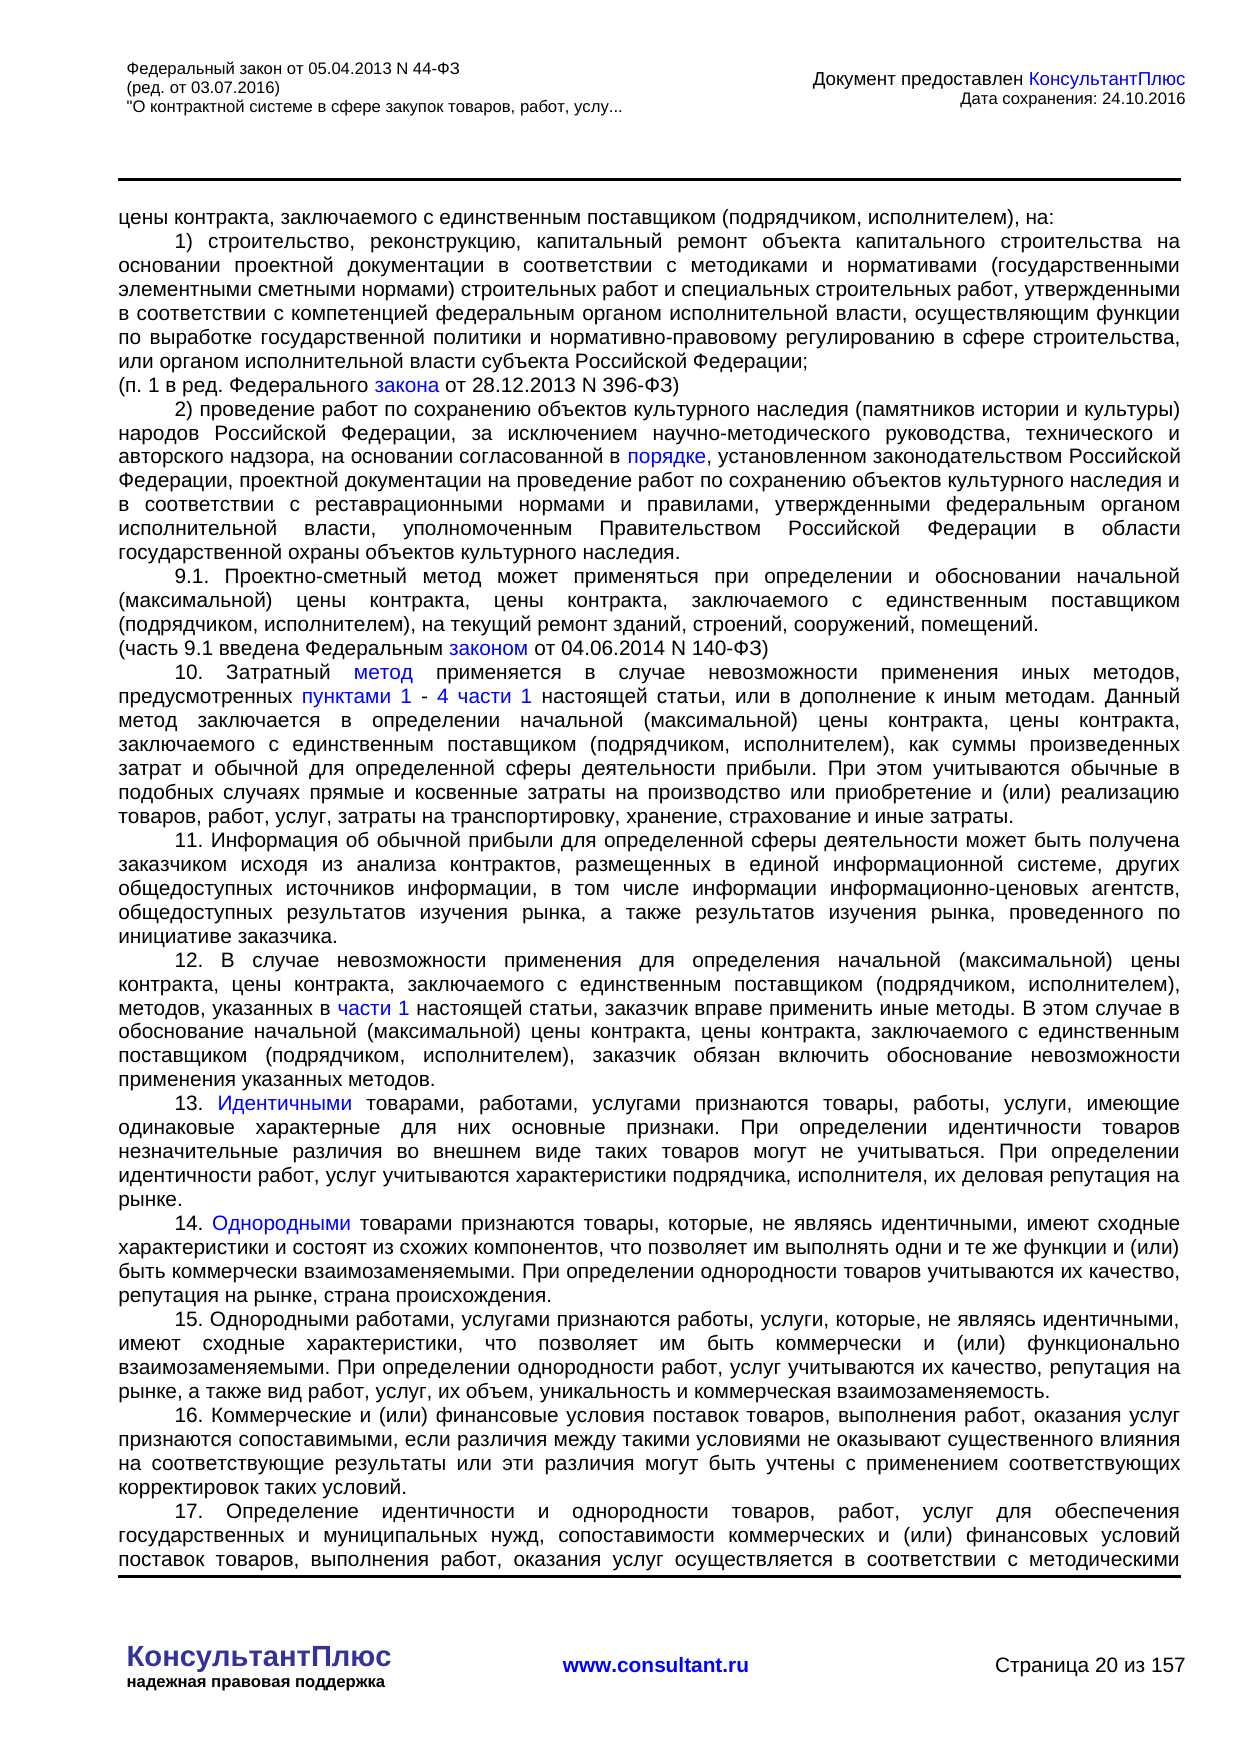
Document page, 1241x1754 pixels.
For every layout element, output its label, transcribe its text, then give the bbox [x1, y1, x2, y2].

text 16. Коммерческие и (или) финансовые условия поставок товаров, выполнения работ, оказания услуг признаются сопоставимыми, если различия между такими условиями не оказывают существенного влияния на соответствующие результаты или эти различия могут быть учтены с применением соответствующих корректировок таких условий. [118, 1403, 1181, 1498]
text (часть 9.1 введена Федеральным законом от 04.06.2014 N 140-ФЗ) [118, 636, 1181, 660]
text 9.1. Проектно-сметный метод может применяться при определении и обосновании начальной (максимальной) цены контракта, цены контракта, заключаемого с единственным поставщиком (подрядчиком, исполнителем), на текущий ремонт зданий, строений, сооружений, помещений. [118, 564, 1181, 636]
text 2) проведение работ по сохранению объектов культурного наследия (памятников истории и культуры) народов Российской Федерации, за исключением научно-методического руководства, технического и авторского надзора, на основании согласованной в порядке, установленном законодательством Российской Федерации, проектной документации на проведение работ по сохранению объектов культурного наследия и в соответствии с реставрационными нормами и правилами, утвержденными федеральным органом исполнительной власти, уполномоченным Правительством Российской Федерации в области государственной охраны объектов культурного наследия. [118, 396, 1181, 564]
text 15. Однородными работами, услугами признаются работы, услуги, которые, не являясь идентичными, имеют сходные характеристики, что позволяет им быть коммерчески и (или) функционально взаимозаменяемыми. При определении однородности работ, услуг учитываются их качество, репутация на рынке, а также вид работ, услуг, их объем, уникальность и коммерческая взаимозаменяемость. [118, 1307, 1181, 1403]
text 10. Затратный метод применяется в случае невозможности применения иных методов, предусмотренных пунктами 1 - 4 части 1 настоящей статьи, или в дополнение к иным методам. Данный метод заключается в определении начальной (максимальной) цены контракта, цены контракта, заключаемого с единственным поставщиком (подрядчиком, исполнителем), как суммы произведенных затрат и обычной для определенной сферы деятельности прибыли. При этом учитываются обычные в подобных случаях прямые и косвенные затраты на производство или приобретение и (или) реализацию товаров, работ, услуг, затраты на транспортировку, хранение, страхование и иные затраты. [118, 660, 1181, 828]
text (п. 1 в ред. Федерального закона от 28.12.2013 N 396-ФЗ) [118, 372, 1181, 396]
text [118, 1498, 1181, 1570]
text 12. В случае невозможности применения для определения начальной (максимальной) цены контракта, цены контракта, заключаемого с единственным поставщиком (подрядчиком, исполнителем), методов, указанных в части 1 настоящей статьи, заказчик вправе применить иные методы. В этом случае в обоснование начальной (максимальной) цены контракта, цены контракта, заключаемого с единственным поставщиком (подрядчиком, исполнителем), заказчик обязан включить обоснование невозможности применения указанных методов. [118, 947, 1181, 1091]
text 11. Информация об обычной прибыли для определенной сферы деятельности может быть получена заказчиком исходя из анализа контрактов, размещенных в единой информационной системе, других общедоступных источников информации, в том числе информации информационно-ценовых агентств, общедоступных результатов изучения рынка, а также результатов изучения рынка, проведенного по инициативе заказчика. [118, 828, 1181, 947]
text 1) строительство, реконструкцию, капитальный ремонт объекта капитального строительства на основании проектной документации в соответствии с методиками и нормативами (государственными элементными сметными нормами) строительных работ и специальных строительных работ, утвержденными в соответствии с компетенцией федеральным органом исполнительной власти, осуществляющим функции по выработке государственной политики и нормативно-правовому регулированию в сфере строительства, или органом исполнительной власти субъекта Российской Федерации; [118, 229, 1181, 372]
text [118, 205, 1181, 229]
text 13. Идентичными товарами, работами, услугами признаются товары, работы, услуги, имеющие одинаковые характерные для них основные признаки. При определении идентичности товаров незначительные различия во внешнем виде таких товаров могут не учитываться. При определении идентичности работ, услуг учитываются характеристики подрядчика, исполнителя, их деловая репутация на рынке. [118, 1091, 1181, 1211]
text 14. Однородными товарами признаются товары, которые, не являясь идентичными, имеют сходные характеристики и состоят из схожих компонентов, что позволяет им выполнять одни и те же функции и (или) быть коммерчески взаимозаменяемыми. При определении однородности товаров учитываются их качество, репутация на рынке, страна происхождения. [118, 1211, 1181, 1307]
